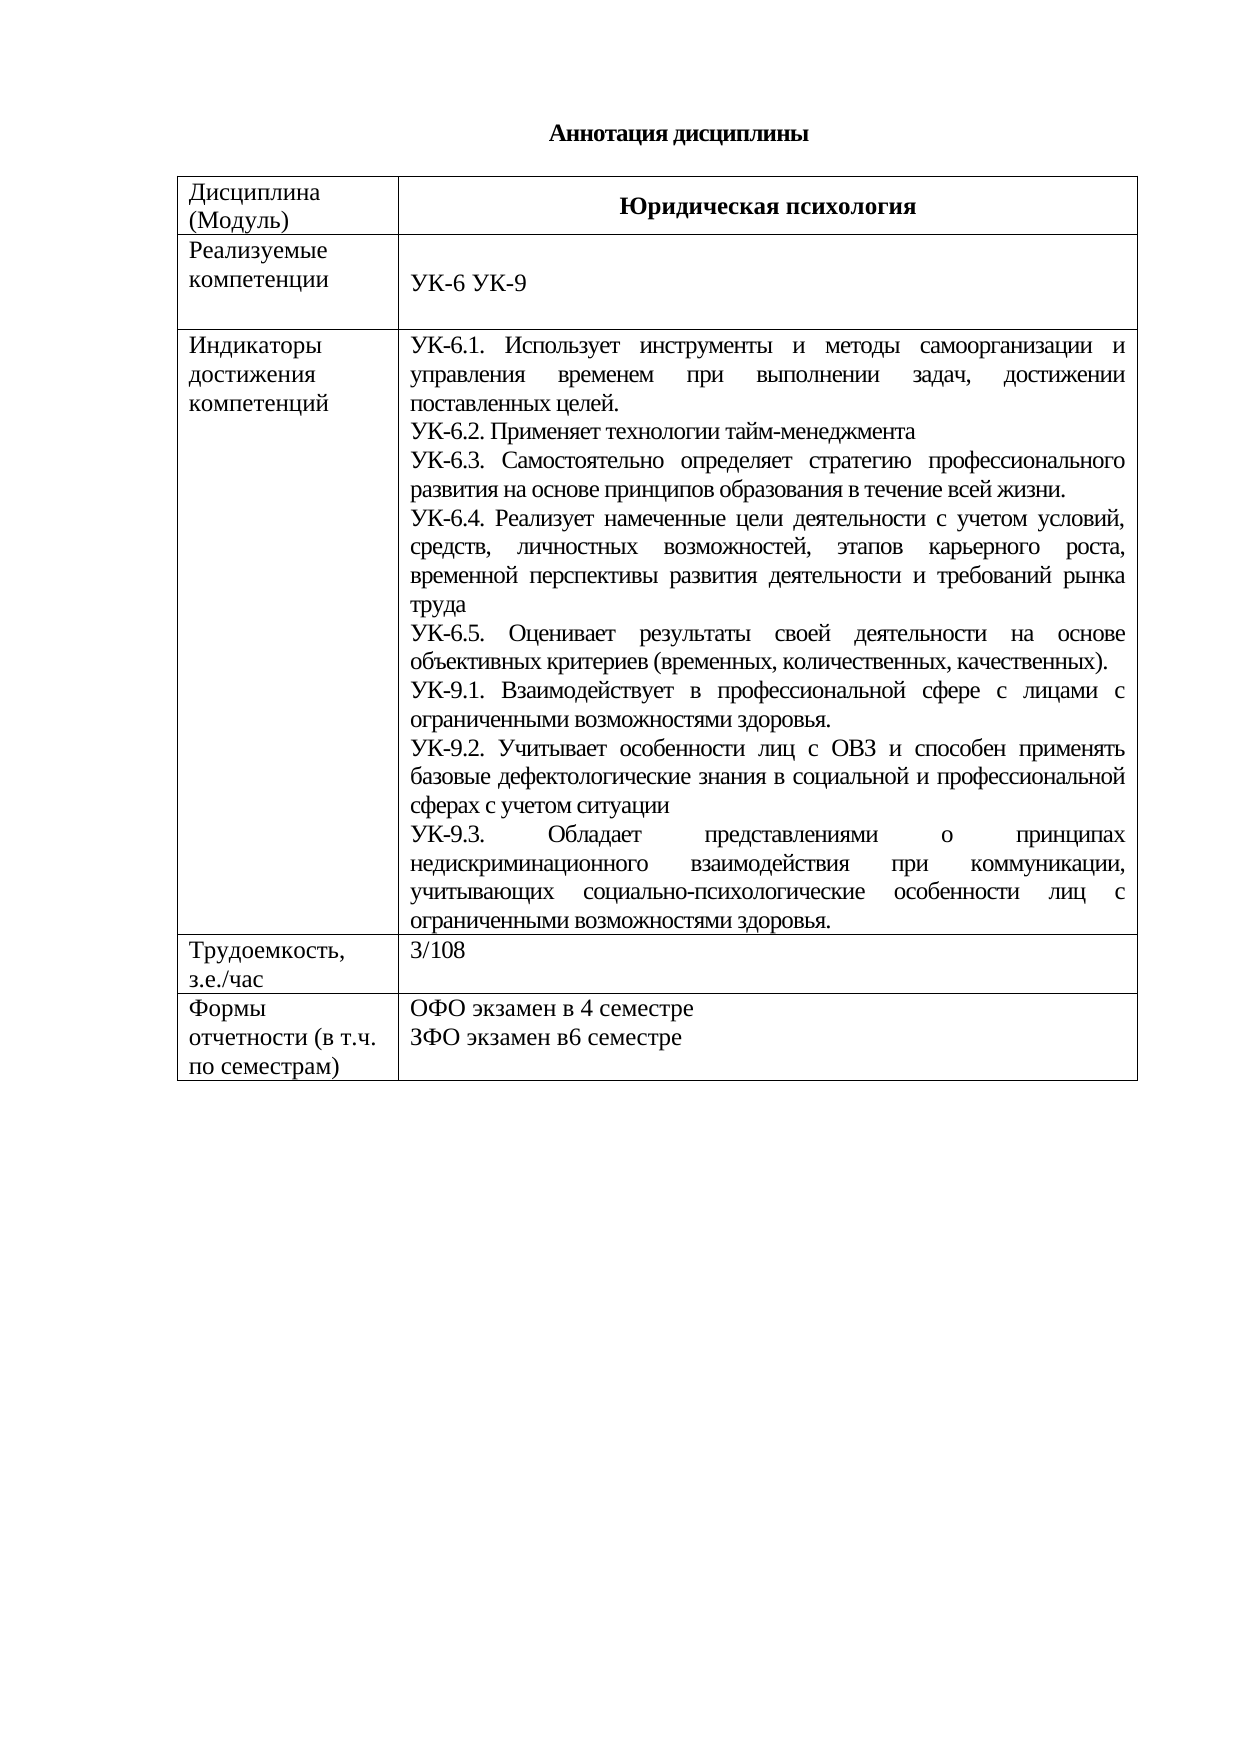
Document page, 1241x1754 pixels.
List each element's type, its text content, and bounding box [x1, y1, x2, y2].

table_header Юридическая психология [399, 177, 1137, 234]
table_cell УК-6.1. Использует инструменты и методы самоорганизации и управления временем при выполнении задач, достижении поставленных целей. УК-6.2. Применяет технологии тайм-менеджмента УК-6.3. Самостоятельно определяет стратегию профессионального развития на основе принципов образования в течение всей жизни. УК-6.4. Реализует намеченные цели деятельности с учетом условий, средств, личностных возможностей, этапов карьерного роста, временной перспективы развития деятельности и требований рынка труда УК-6.5. Оценивает результаты своей деятельности на основе объективных критериев (временных, количественных, качественных). УК-9.1. Взаимодействует в профессиональной сфере с лицами с ограниченными возможностями здоровья. УК-9.2. Учитывает особенности лиц с ОВЗ и способен применять базовые дефектологические знания в социальной и профессиональной сферах с учетом ситуации УК-9.3. Обладает представлениями о принципах недискриминационного взаимодействия при коммуникации, учитывающих социально-психологические особенности лиц с ограниченными возможностями здоровья. [399, 330, 1137, 934]
table_cell Формы отчетности (в т.ч. по семестрам) [266, 994, 398, 1080]
table_cell УК-6 УК-9 [399, 235, 1137, 329]
table_cell Трудоемкость, з.е./час [264, 935, 398, 992]
table_header Дисциплина (Модуль) [289, 177, 398, 234]
table_cell Реализуемые компетенции [178, 235, 398, 329]
table_cell Индикаторы достижения компетенций [178, 330, 398, 934]
table_cell 3/108 [399, 935, 1137, 992]
table_cell ОФО экзамен в 4 семестре ЗФО экзамен в6 семестре [399, 994, 1137, 1080]
text Аннотация дисциплины [207, 118, 1152, 147]
